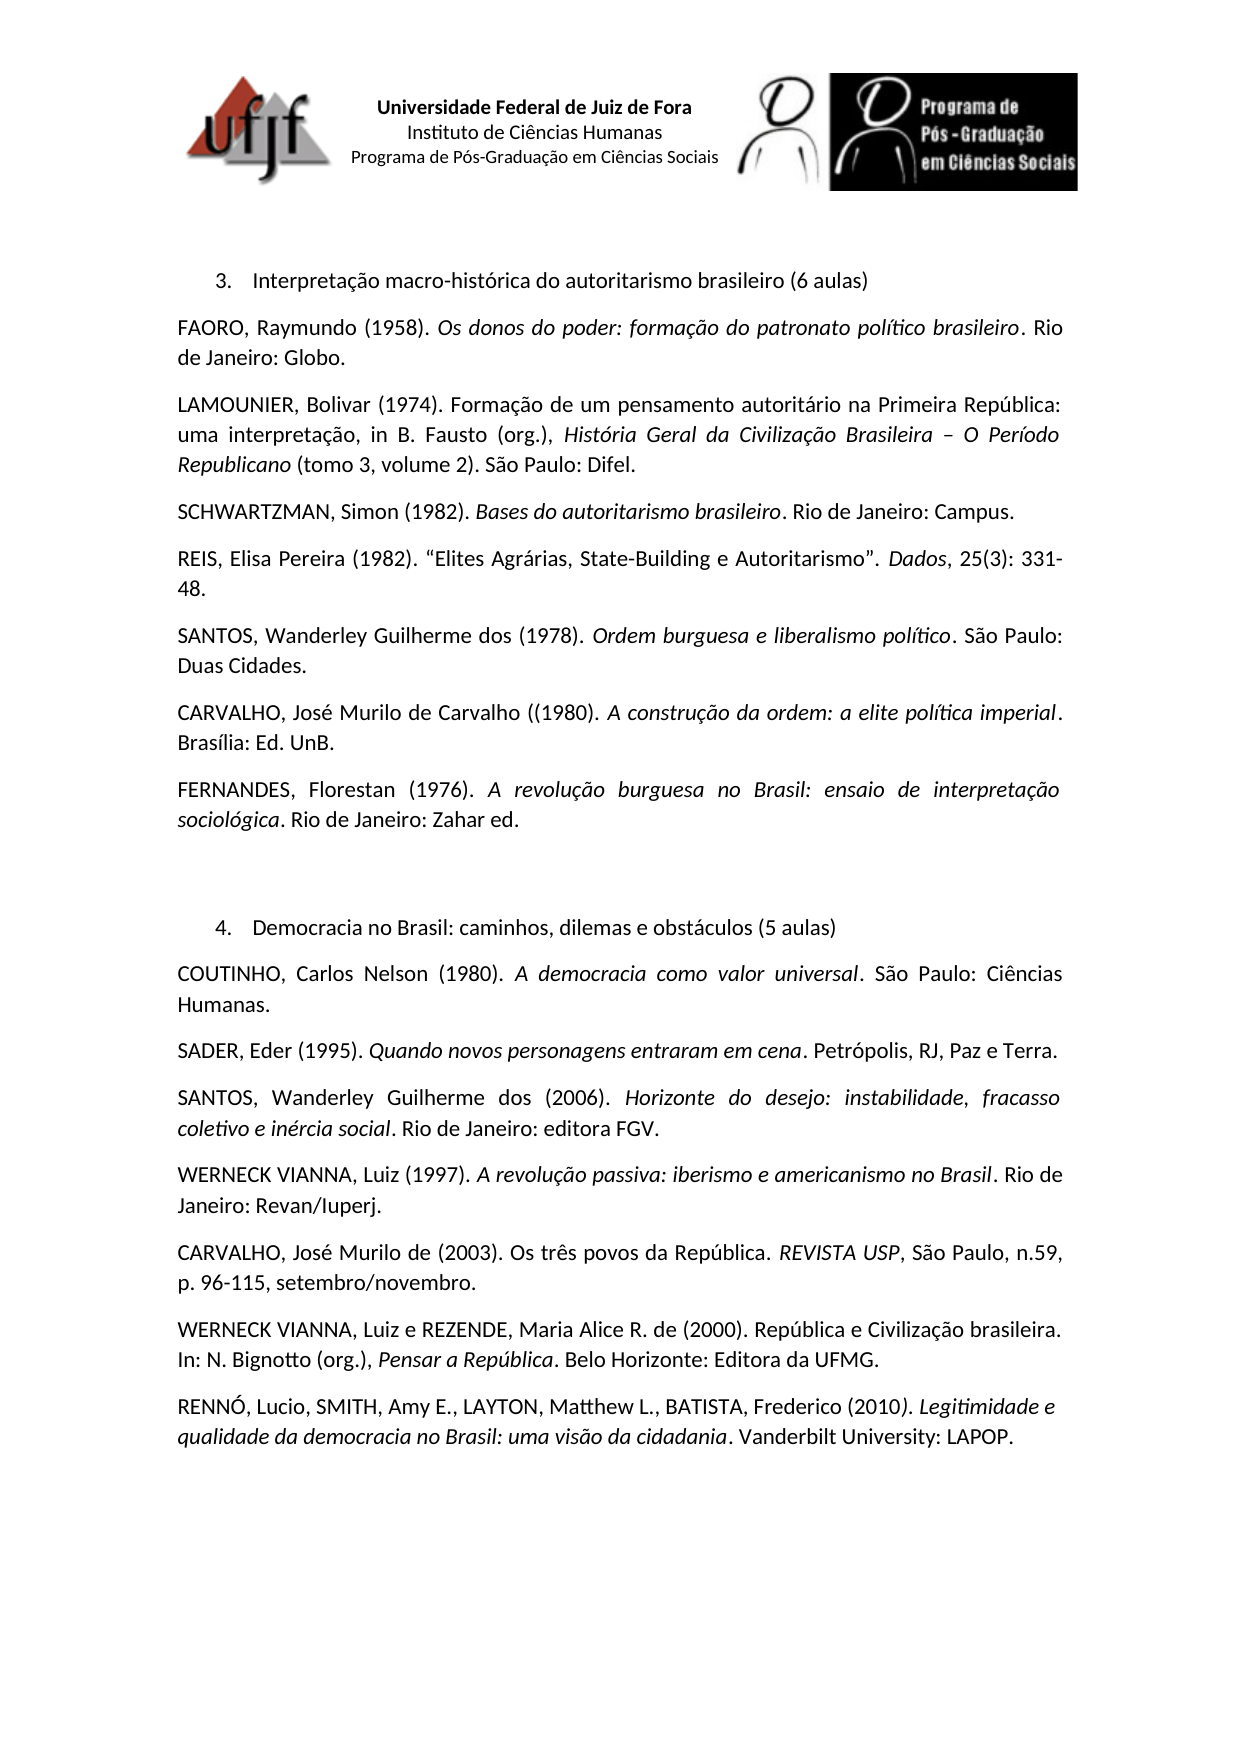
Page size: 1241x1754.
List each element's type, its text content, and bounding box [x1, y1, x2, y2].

text FAORO, Raymundo (1958). Os donos do poder: formação do patronato político brasileiro. Rio de Janeiro: Globo. [177, 313, 1063, 371]
text SADER, Eder (1995). Quando novos personagens entraram em cena. Petrópolis, RJ, Paz e Terra. [177, 1037, 1063, 1065]
list Democracia no Brasil: caminhos, dilemas e obstáculos (5 aulas) [215, 913, 1063, 941]
text FERNANDES, Florestan (1976). A revolução burguesa no Brasil: ensaio de interpretação sociológica. Rio de Janeiro: Zahar ed. [177, 775, 1063, 833]
picture [735, 73, 1078, 191]
list Interpretação macro-histórica do autoritarismo brasileiro (6 aulas) [215, 266, 1063, 294]
text WERNECK VIANNA, Luiz e REZENDE, Maria Alice R. de (2000). República e Civilização brasileira. In: N. Bignotto (org.), Pensar a República. Belo Horizonte: Editora da UFMG. [177, 1315, 1063, 1373]
text WERNECK VIANNA, Luiz (1997). A revolução passiva: iberismo e americanismo no Brasil. Rio de Janeiro: Revan/Iuperj. [177, 1161, 1063, 1219]
text LAMOUNIER, Bolivar (1974). Formação de um pensamento autoritário na Primeira República: uma interpretação, in B. Fausto (org.), História Geral da Civilização Brasileira – O Período Republicano (tomo 3, volume 2). São Paulo: Difel. [177, 390, 1063, 478]
text REIS, Elisa Pereira (1982). “Elites Agrárias, State-Building e Autoritarismo”. Dados, 25(3): 331-48. [177, 544, 1063, 602]
text CARVALHO, José Murilo de (2003). Os três povos da República. REVISTA USP, São Paulo, n.59, p. 96-115, setembro/novembro. [177, 1238, 1063, 1296]
text RENNÓ, Lucio, SMITH, Amy E., LAYTON, Matthew L., BATISTA, Frederico (2010). Legitimidade e qualidade da democracia no Brasil: uma visão da cidadania. Vanderbilt University: LAPOP. [177, 1392, 1063, 1450]
text COUTINHO, Carlos Nelson (1980). A democracia como valor universal. São Paulo: Ciências Humanas. [177, 959, 1063, 1018]
text CARVALHO, José Murilo de Carvalho ((1980). A construção da ordem: a elite política imperial. Brasília: Ed. UnB. [177, 698, 1063, 756]
text SANTOS, Wanderley Guilherme dos (2006). Horizonte do desejo: instabilidade, fracasso coletivo e inércia social. Rio de Janeiro: editora FGV. [177, 1083, 1063, 1142]
text SCHWARTZMAN, Simon (1982). Bases do autoritarismo brasileiro. Rio de Janeiro: Campus. [177, 497, 1063, 525]
text SANTOS, Wanderley Guilherme dos (1978). Ordem burguesa e liberalismo político. São Paulo: Duas Cidades. [177, 621, 1063, 679]
picture [185, 76, 334, 189]
